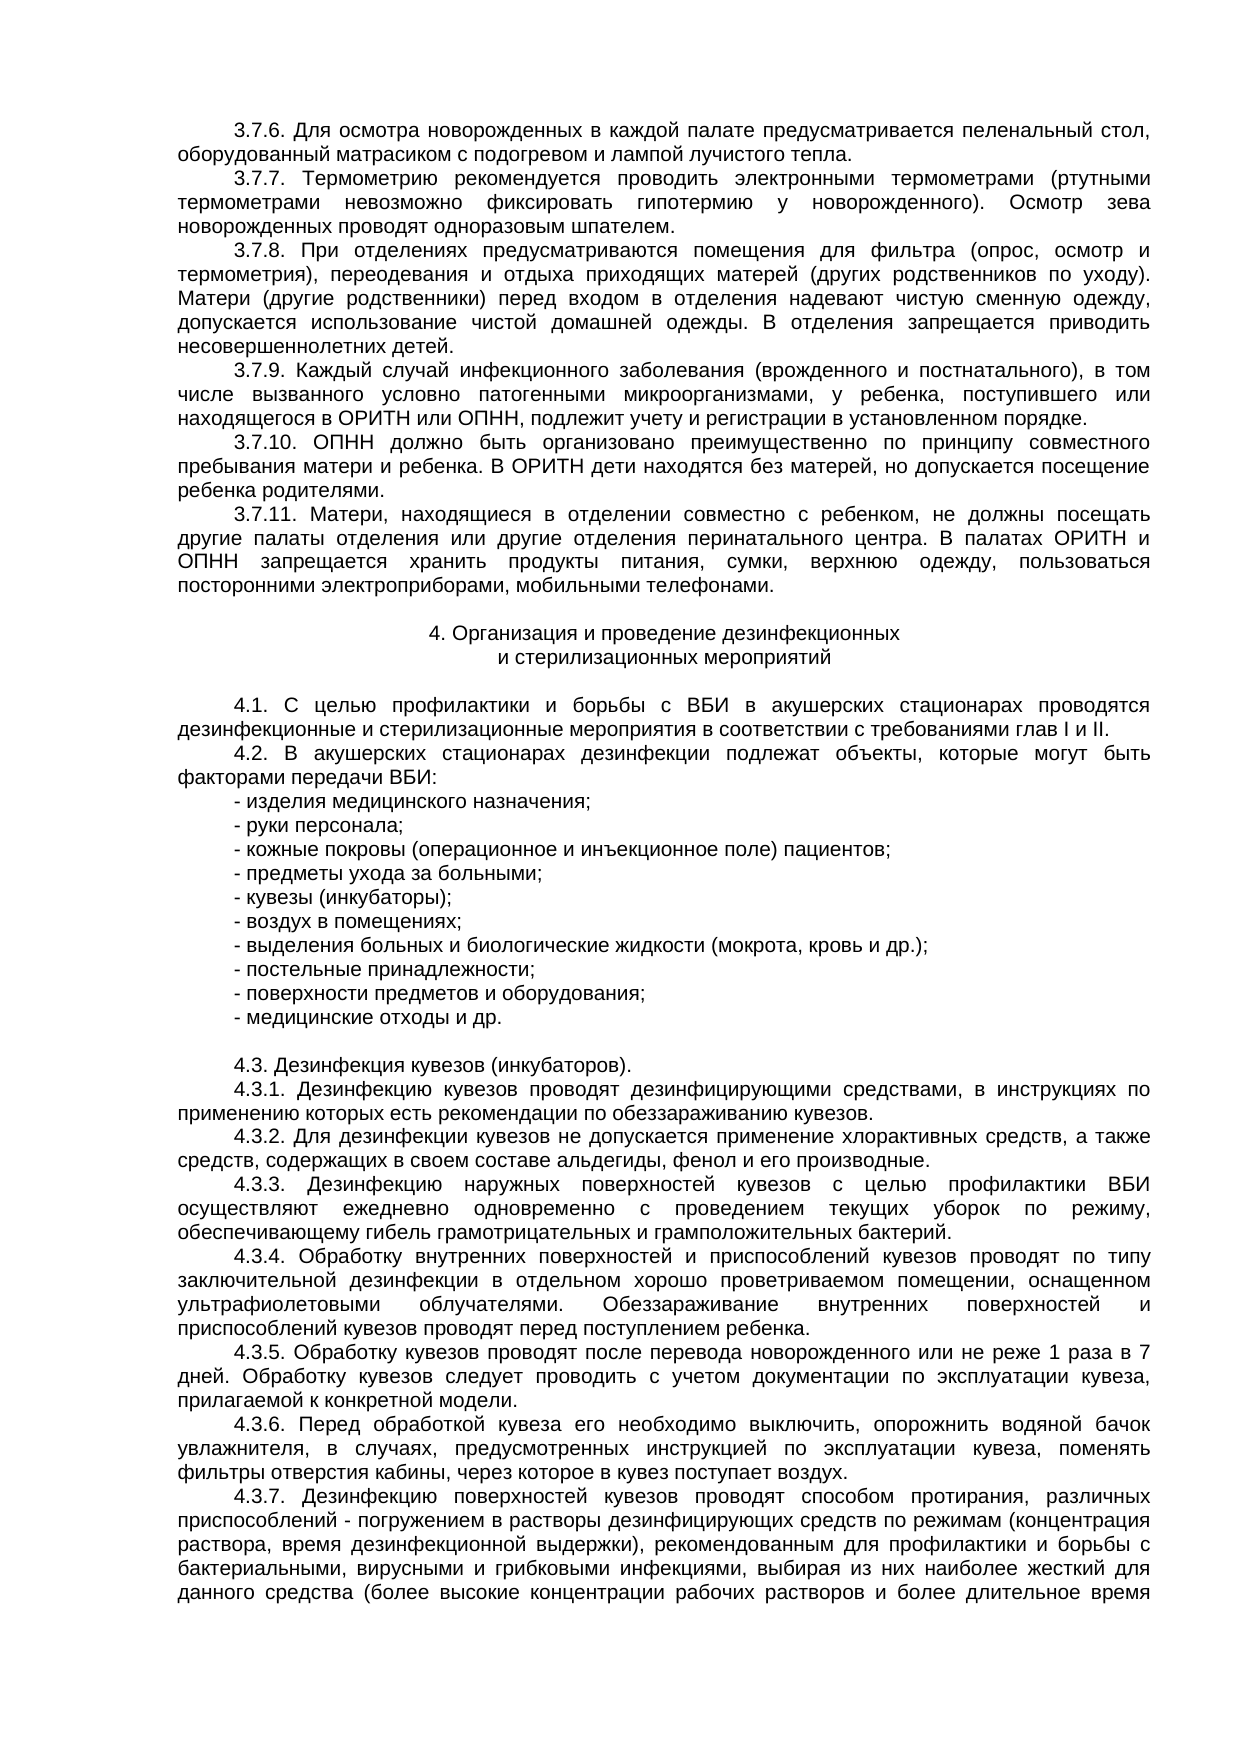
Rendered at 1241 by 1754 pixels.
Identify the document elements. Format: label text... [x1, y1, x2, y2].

text - воздух в помещениях; [177, 909, 1152, 933]
text 3.7.11. Матери, находящиеся в отделении совместно с ребенком, не должны посещать другие палаты отделения или другие отделения перинатального центра. В палатах ОРИТН и ОПНН запрещается хранить продукты питания, сумки, верхнюю одежду, пользоваться посторонними электроприборами, мобильными телефонами. [177, 501, 1152, 597]
text 4.3.4. Обработку внутренних поверхностей и приспособлений кувезов проводят по типу заключительной дезинфекции в отдельном хорошо проветриваемом помещении, оснащенном ультрафиолетовыми облучателями. Обеззараживание внутренних поверхностей и приспособлений кувезов проводят перед поступлением ребенка. [177, 1244, 1152, 1340]
text 4.1. С целью профилактики и борьбы с ВБИ в акушерских стационарах проводятся дезинфекционные и стерилизационные мероприятия в соответствии с требованиями глав I и II. [177, 693, 1152, 741]
text 4.3.5. Обработку кувезов проводят после перевода новорожденного или не реже 1 раза в 7 дней. Обработку кувезов следует проводить с учетом документации по эксплуатации кувеза, прилагаемой к конкретной модели. [177, 1340, 1152, 1412]
text 4.3.1. Дезинфекцию кувезов проводят дезинфицирующими средствами, в инструкциях по применению которых есть рекомендации по обеззараживанию кувезов. [177, 1076, 1152, 1124]
text 3.7.8. При отделениях предусматриваются помещения для фильтра (опрос, осмотр и термометрия), переодевания и отдыха приходящих матерей (других родственников по уходу). Матери (другие родственники) перед входом в отделения надевают чистую сменную одежду, допускается использование чистой домашней одежды. В отделения запрещается приводить несовершеннолетних детей. [177, 238, 1152, 358]
text - кожные покровы (операционное и инъекционное поле) пациентов; [177, 837, 1152, 861]
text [177, 1484, 1152, 1603]
text 3.7.7. Термометрию рекомендуется проводить электронными термометрами (ртутными термометрами невозможно фиксировать гипотермию у новорожденного). Осмотр зева новорожденных проводят одноразовым шпателем. [177, 166, 1152, 238]
text - изделия медицинского назначения; [177, 789, 1152, 813]
text 4.3.3. Дезинфекцию наружных поверхностей кувезов с целью профилактики ВБИ осуществляют ежедневно одновременно с проведением текущих уборок по режиму, обеспечивающему гибель грамотрицательных и грамположительных бактерий. [177, 1172, 1152, 1244]
text 4.3. Дезинфекция кувезов (инкубаторов). [177, 1052, 1152, 1076]
text и стерилизационных мероприятий [177, 645, 1152, 669]
text 3.7.10. ОПНН должно быть организовано преимущественно по принципу совместного пребывания матери и ребенка. В ОРИТН дети находятся без матерей, но допускается посещение ребенка родителями. [177, 429, 1152, 501]
text - выделения больных и биологические жидкости (мокрота, кровь и др.); [177, 933, 1152, 957]
text 4. Организация и проведение дезинфекционных [177, 621, 1152, 645]
text 4.3.2. Для дезинфекции кувезов не допускается применение хлорактивных средств, а также средств, содержащих в своем составе альдегиды, фенол и его производные. [177, 1124, 1152, 1172]
text - медицинские отходы и др. [177, 1004, 1152, 1028]
text - кувезы (инкубаторы); [177, 885, 1152, 909]
text - руки персонала; [177, 813, 1152, 837]
text 4.3.6. Перед обработкой кувеза его необходимо выключить, опорожнить водяной бачок увлажнителя, в случаях, предусмотренных инструкцией по эксплуатации кувеза, поменять фильтры отверстия кабины, через которое в кувез поступает воздух. [177, 1412, 1152, 1484]
text - предметы ухода за больными; [177, 861, 1152, 885]
text - постельные принадлежности; [177, 957, 1152, 981]
text 3.7.6. Для осмотра новорожденных в каждой палате предусматривается пеленальный стол, оборудованный матрасиком с подогревом и лампой лучистого тепла. [177, 118, 1152, 166]
text 4.2. В акушерских стационарах дезинфекции подлежат объекты, которые могут быть факторами передачи ВБИ: [177, 741, 1152, 789]
text - поверхности предметов и оборудования; [177, 981, 1152, 1004]
text 3.7.9. Каждый случай инфекционного заболевания (врожденного и постнатального), в том числе вызванного условно патогенными микроорганизмами, у ребенка, поступившего или находящегося в ОРИТН или ОПНН, подлежит учету и регистрации в установленном порядке. [177, 358, 1152, 429]
